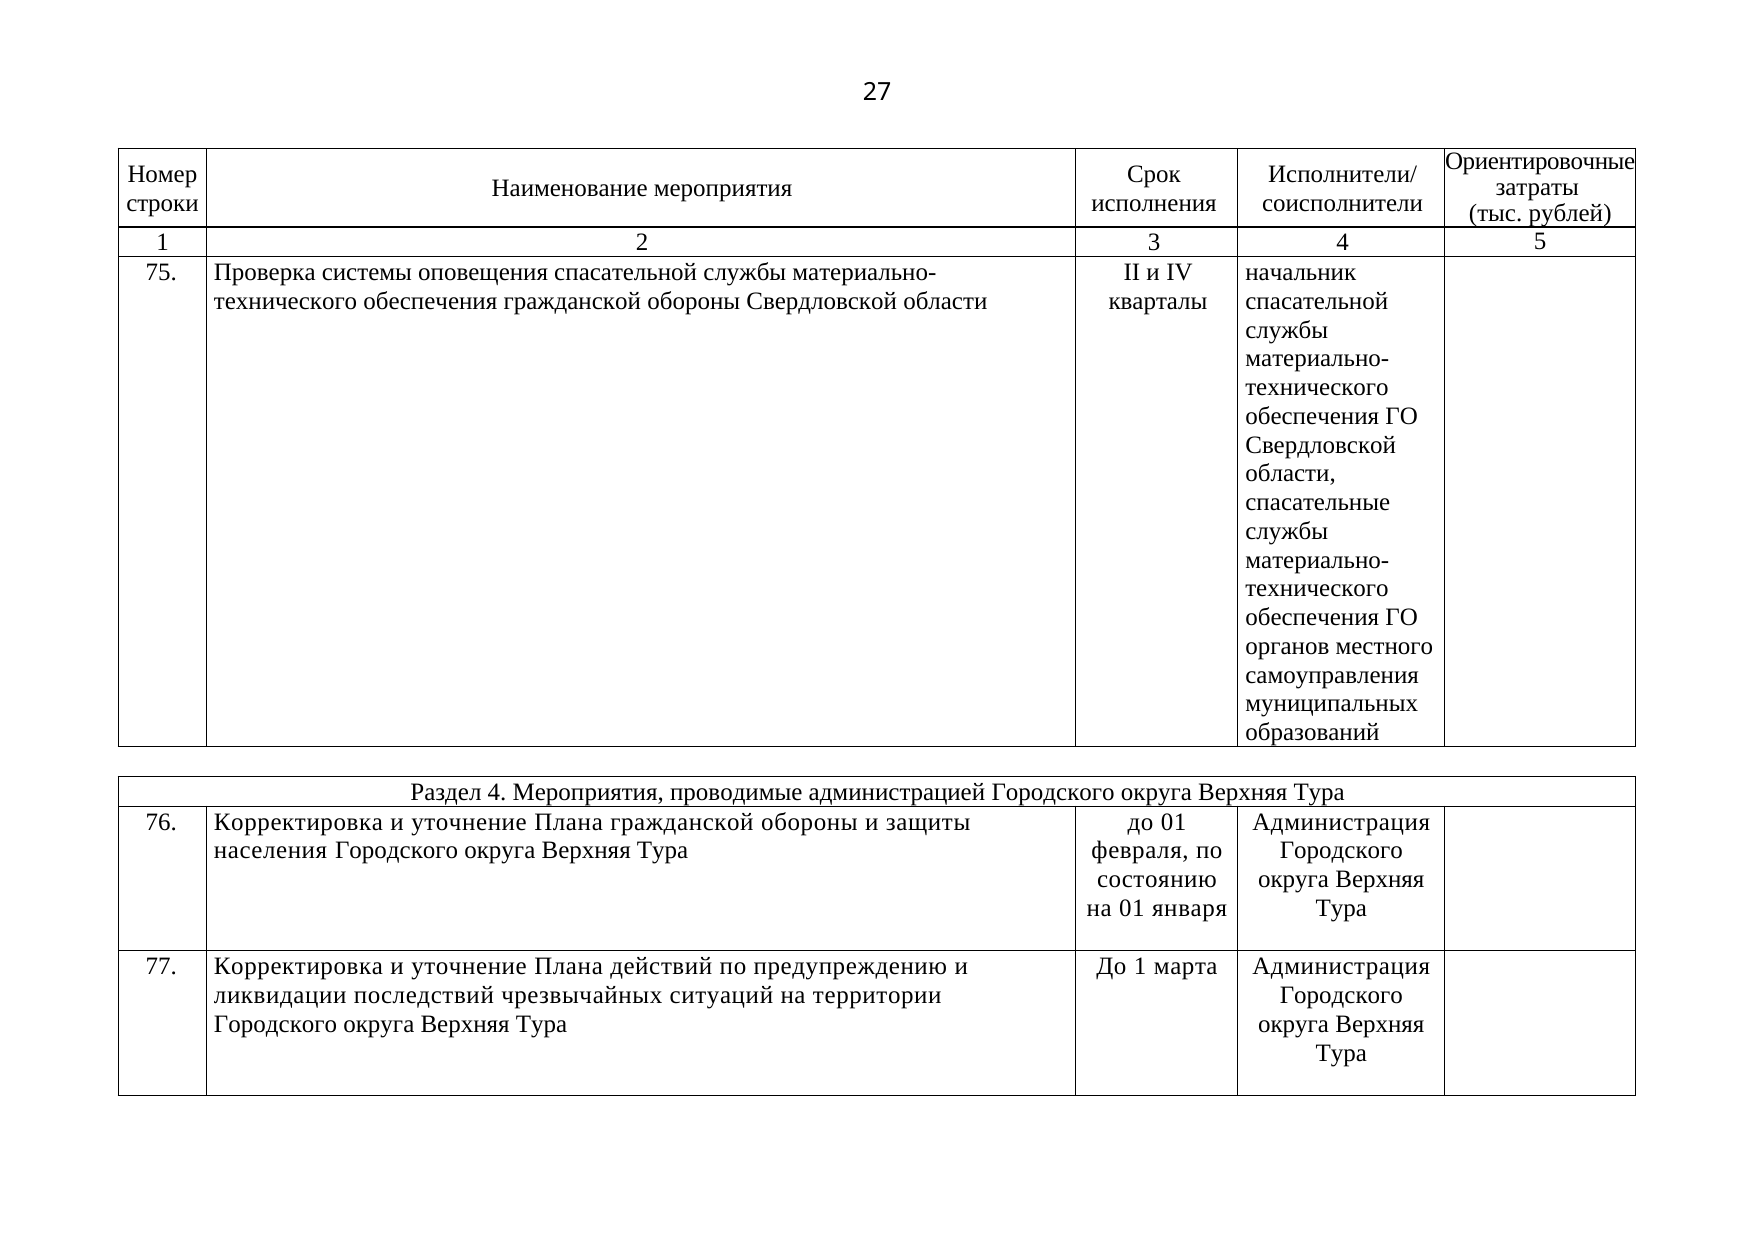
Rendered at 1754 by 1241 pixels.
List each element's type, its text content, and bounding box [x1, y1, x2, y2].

table_cell Корректировка и уточнение Плана гражданской обороны и защиты населения Городского округа Верхняя Тура [207, 807, 1075, 950]
table_cell Проверка системы оповещения спасательной службы материально-технического обеспечения гражданской обороны Свердловской области [207, 257, 1075, 746]
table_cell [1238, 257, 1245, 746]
table_header Наименование мероприятия [207, 149, 1075, 226]
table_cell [1238, 951, 1444, 1095]
table_cell [1445, 807, 1635, 950]
table_cell 75. [119, 257, 206, 746]
table_cell Корректировка и уточнение Плана действий по предупреждению и ликвидации последствий чрезвычайных ситуаций на территории Городского округа Верхняя Тура [207, 951, 1075, 1095]
table_cell [1445, 257, 1635, 746]
table_cell [1445, 951, 1635, 1095]
table_cell 77. [119, 951, 206, 1095]
table_cell II и IV кварталы [1076, 257, 1237, 746]
table_cell до 01 февраля, по состоянию на 01 января [1076, 807, 1237, 950]
table_header Исполнители/ соисполнители [1238, 149, 1444, 226]
table_cell До 1 марта [1076, 951, 1237, 1095]
table_header Номер строки [119, 149, 206, 226]
table_cell 76. [119, 807, 206, 950]
table_cell Администрация Городского округа Верхняя Тура [1238, 807, 1444, 950]
table_header Срок исполнения [1076, 149, 1237, 226]
